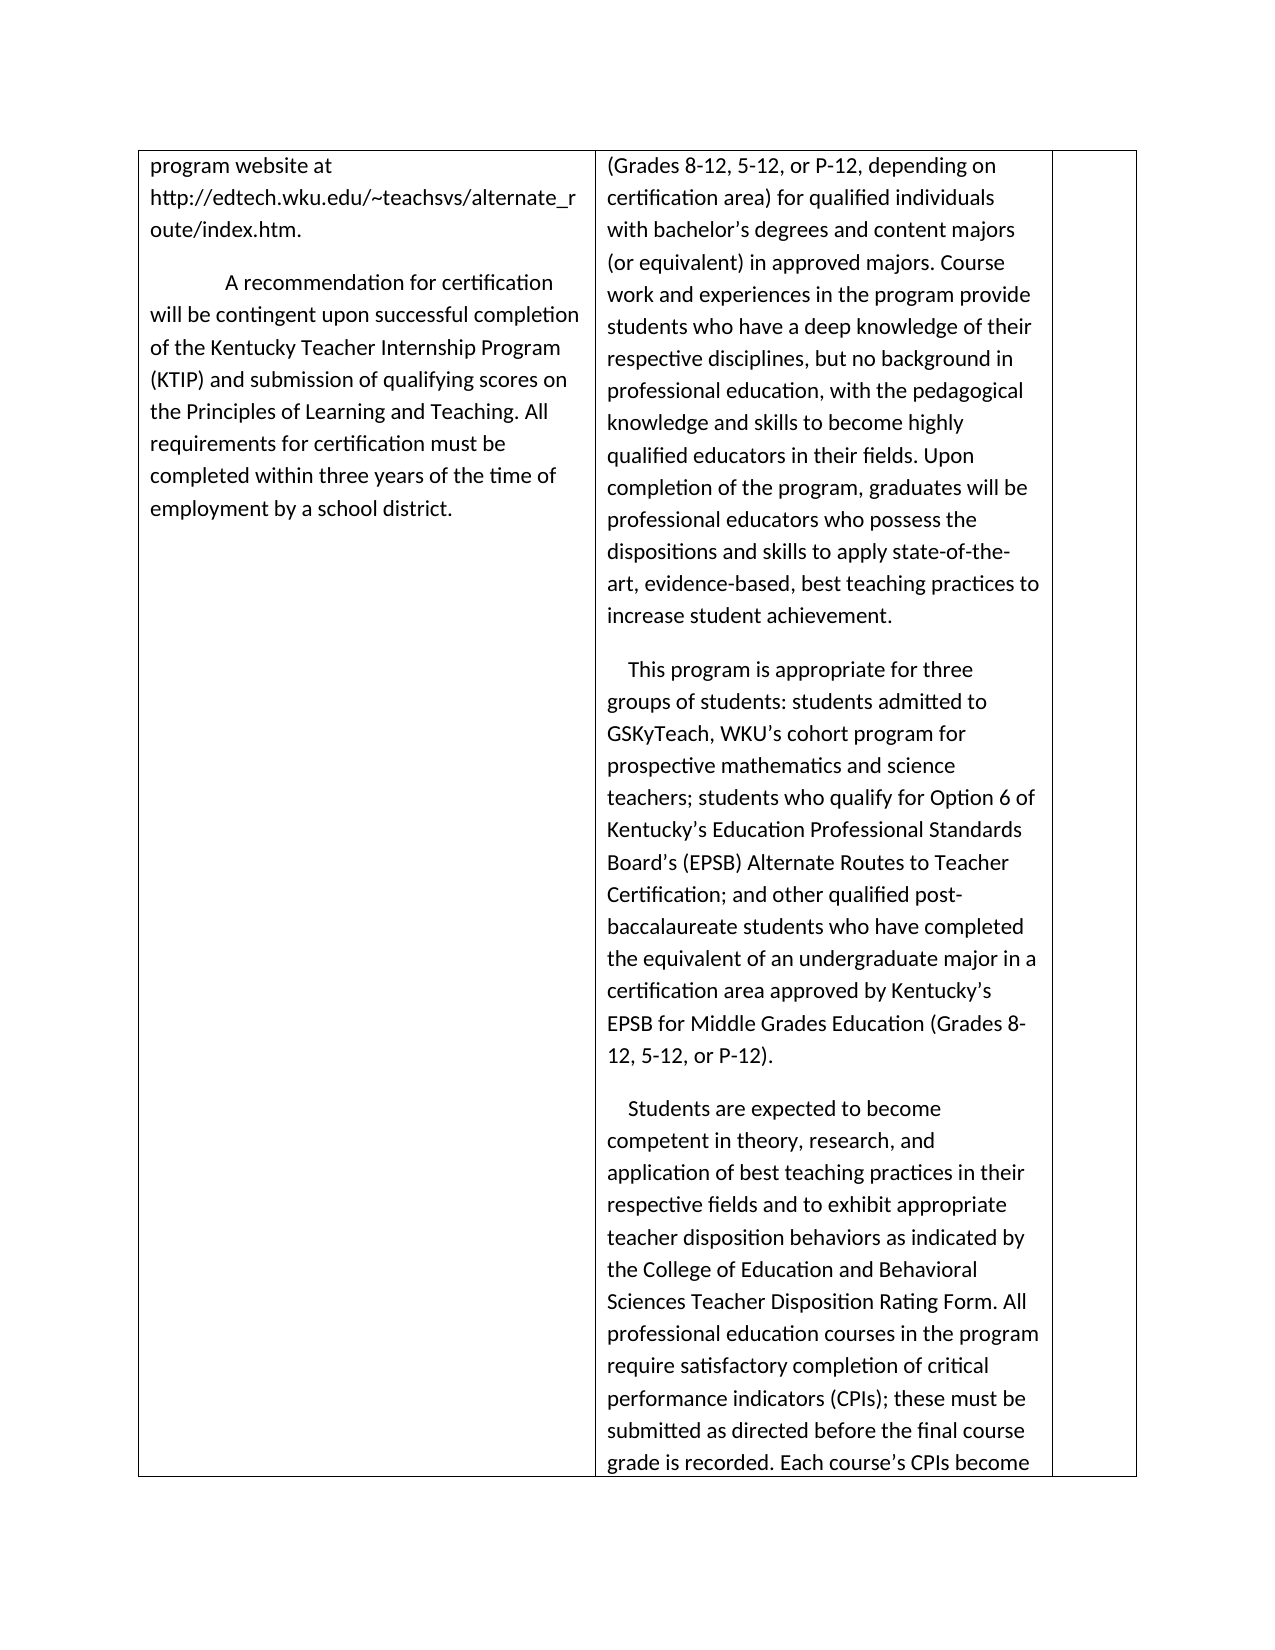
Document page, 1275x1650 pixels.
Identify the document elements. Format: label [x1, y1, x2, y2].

table_cell [139, 151, 595, 1476]
table_cell [1053, 151, 1136, 1476]
table_cell [596, 151, 1052, 1476]
